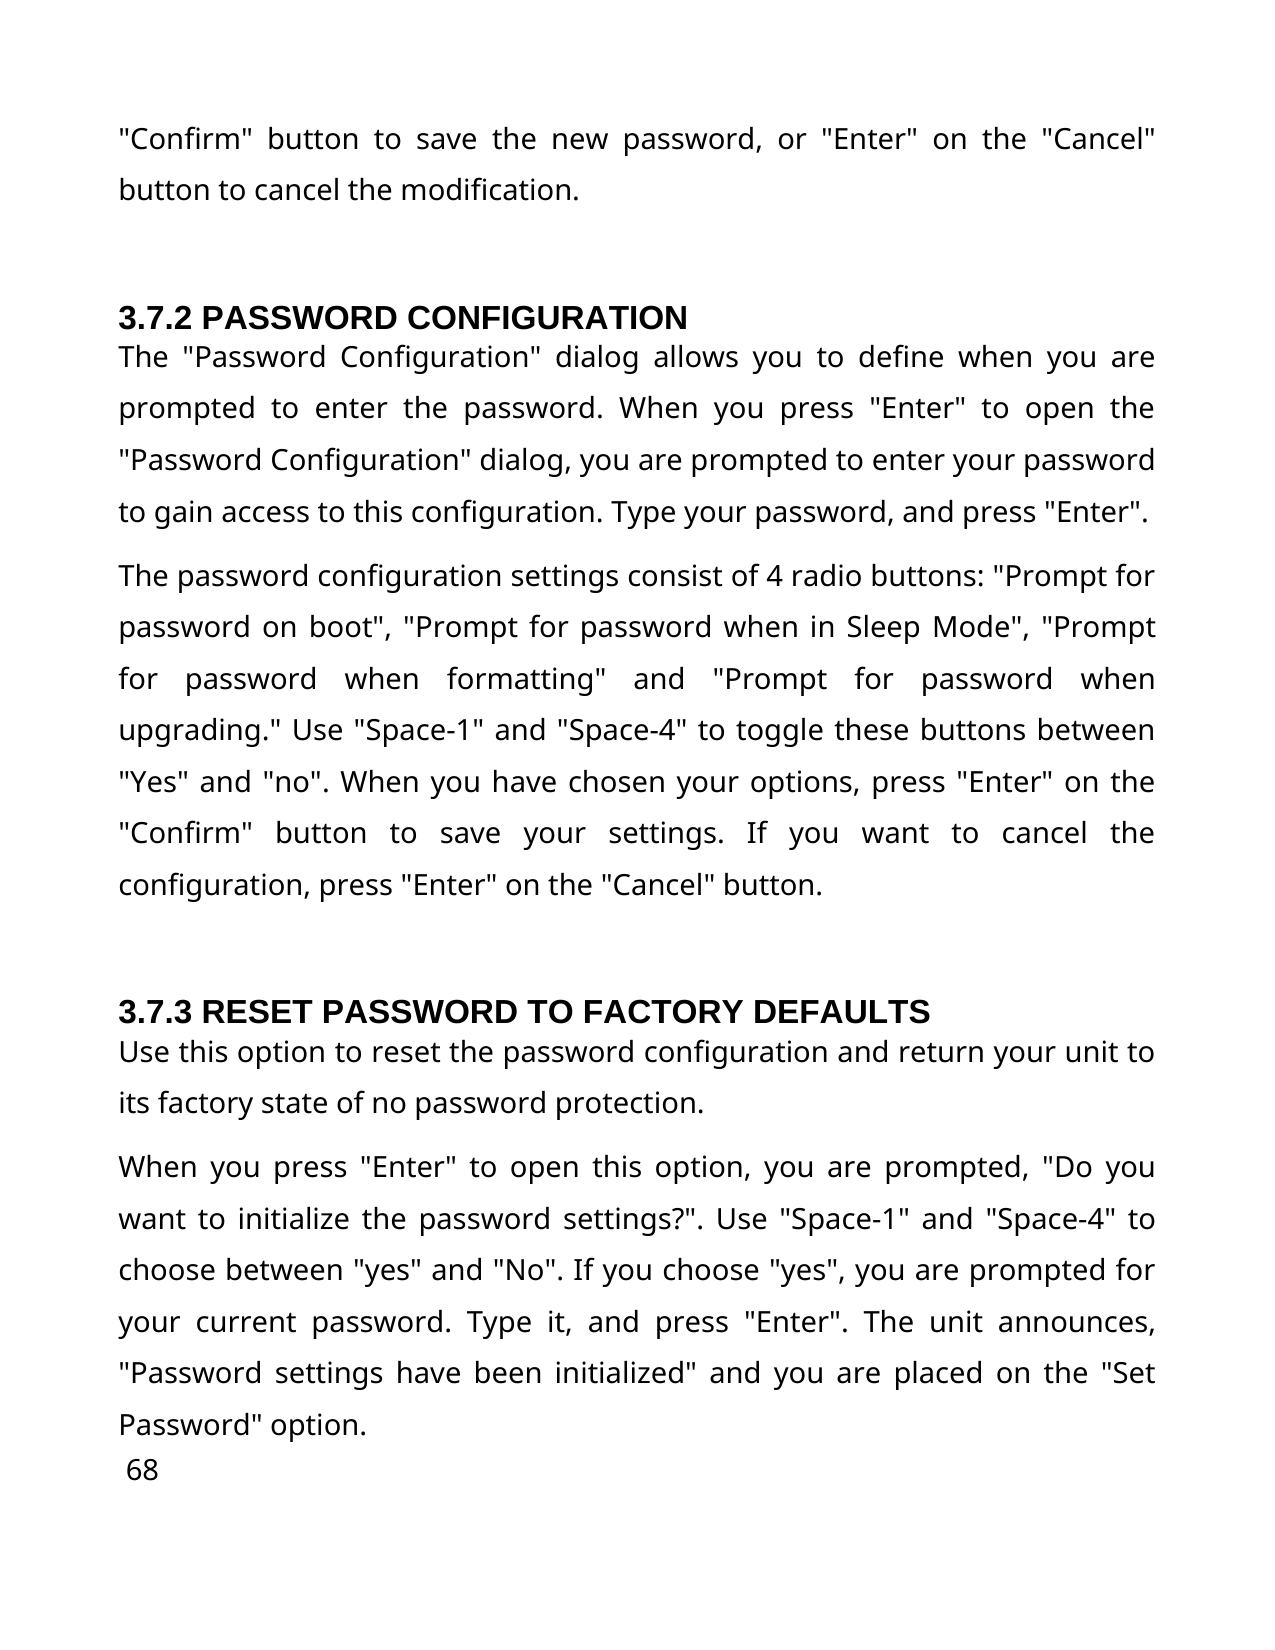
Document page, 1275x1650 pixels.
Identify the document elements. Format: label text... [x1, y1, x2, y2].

text The password configuration settings consist of 4 radio buttons: "Prompt for password on boot", "Prompt for password when in Sleep Mode", "Prompt for password when formatting" and "Prompt for password when upgrading." Use "Space-1" and "Space-4" to toggle these buttons between "Yes" and "no". When you have chosen your options, press "Enter" on the "Confirm" button to save your settings. If you want to cancel the configuration, press "Enter" on the "Cancel" button. [118, 555, 1157, 904]
text Use this option to reset the password configuration and return your unit to its factory state of no password protection. [118, 1031, 1157, 1122]
text The "Password Configuration" dialog allows you to define when you are prompted to enter the password. When you press "Enter" to open the "Password Configuration" dialog, you are prompted to enter your password to gain access to this configuration. Type your password, and press "Enter". [118, 336, 1157, 531]
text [118, 118, 1157, 209]
subtitle 3.7.3 Reset Password to Factory Defaults [118, 992, 1157, 1031]
subtitle 3.7.2 Password Configuration [118, 298, 1157, 336]
text When you press "Enter" to open this option, you are prompted, "Do you want to initialize the password settings?". Use "Space-1" and "Space-4" to choose between "yes" and "No". If you choose "yes", you are prompted for your current password. Type it, and press "Enter". The unit announces, "Password settings have been initialized" and you are placed on the "Set Password" option. [118, 1146, 1157, 1444]
